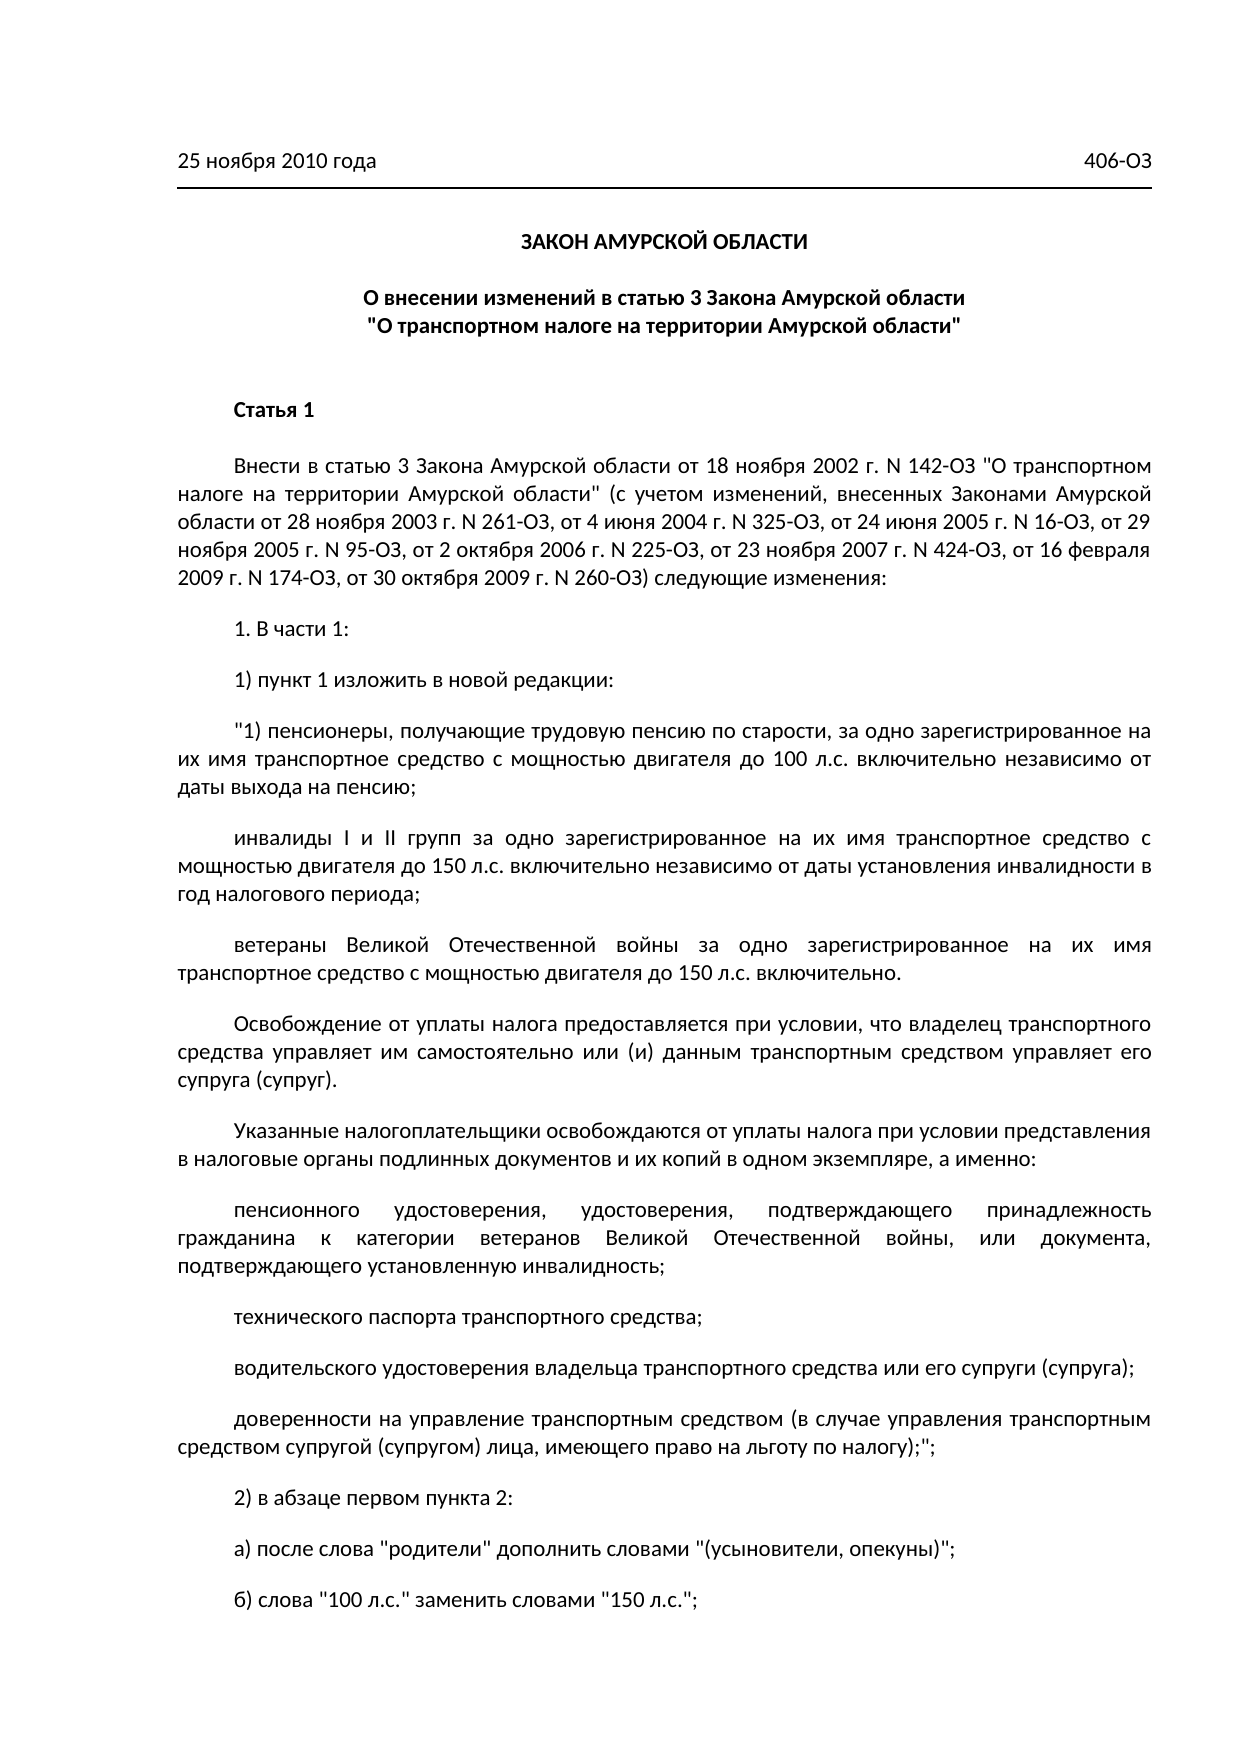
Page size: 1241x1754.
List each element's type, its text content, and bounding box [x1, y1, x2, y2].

text б) слова "100 л.с." заменить словами "150 л.с."; [177, 1585, 1152, 1613]
text пенсионного удостоверения, удостоверения, подтверждающего принадлежность гражданина к категории ветеранов Великой Отечественной войны, или документа, подтверждающего установленную инвалидность; [177, 1195, 1152, 1279]
title Статья 1 [177, 395, 1152, 423]
text водительского удостоверения владельца транспортного средства или его супруги (супруга); [177, 1353, 1152, 1381]
text а) после слова "родители" дополнить словами "(усыновители, опекуны)"; [177, 1534, 1152, 1562]
title "О транспортном налоге на территории Амурской области" [177, 311, 1152, 339]
table_header 406-ОЗ [664, 146, 1152, 174]
text Внести в статью 3 Закона Амурской области от 18 ноября 2002 г. N 142-ОЗ "О транспортном налоге на территории Амурской области" (с учетом изменений, внесенных Законами Амурской области от 28 ноября 2003 г. N 261-ОЗ, от 4 июня 2004 г. N 325-ОЗ, от 24 июня 2005 г. N 16-ОЗ, от 29 ноября 2005 г. N 95-ОЗ, от 2 октября 2006 г. N 225-ОЗ, от 23 ноября 2007 г. N 424-ОЗ, от 16 февраля 2009 г. N 174-ОЗ, от 30 октября 2009 г. N 260-ОЗ) следующие изменения: [177, 451, 1152, 591]
text 1. В части 1: [177, 614, 1152, 642]
text Указанные налогоплательщики освобождаются от уплаты налога при условии представления в налоговые органы подлинных документов и их копий в одном экземпляре, а именно: [177, 1116, 1152, 1172]
text технического паспорта транспортного средства; [177, 1302, 1152, 1330]
text инвалиды I и II групп за одно зарегистрированное на их имя транспортное средство с мощностью двигателя до 150 л.с. включительно независимо от даты установления инвалидности в год налогового периода; [177, 823, 1152, 907]
text доверенности на управление транспортным средством (в случае управления транспортным средством супругой (супругом) лица, имеющего право на льготу по налогу);"; [177, 1404, 1152, 1460]
text Освобождение от уплаты налога предоставляется при условии, что владелец транспортного средства управляет им самостоятельно или (и) данным транспортным средством управляет его супруга (супруг). [177, 1009, 1152, 1093]
text 2) в абзаце первом пункта 2: [177, 1483, 1152, 1511]
title ЗАКОН АМУРСКОЙ ОБЛАСТИ [177, 227, 1152, 255]
title О внесении изменений в статью 3 Закона Амурской области [177, 283, 1152, 311]
text "1) пенсионеры, получающие трудовую пенсию по старости, за одно зарегистрированное на их имя транспортное средство с мощностью двигателя до 100 л.с. включительно независимо от даты выхода на пенсию; [177, 716, 1152, 800]
text ветераны Великой Отечественной войны за одно зарегистрированное на их имя транспортное средство с мощностью двигателя до 150 л.с. включительно. [177, 930, 1152, 986]
table_header 25 ноября 2010 года [177, 146, 664, 174]
text 1) пункт 1 изложить в новой редакции: [177, 665, 1152, 693]
